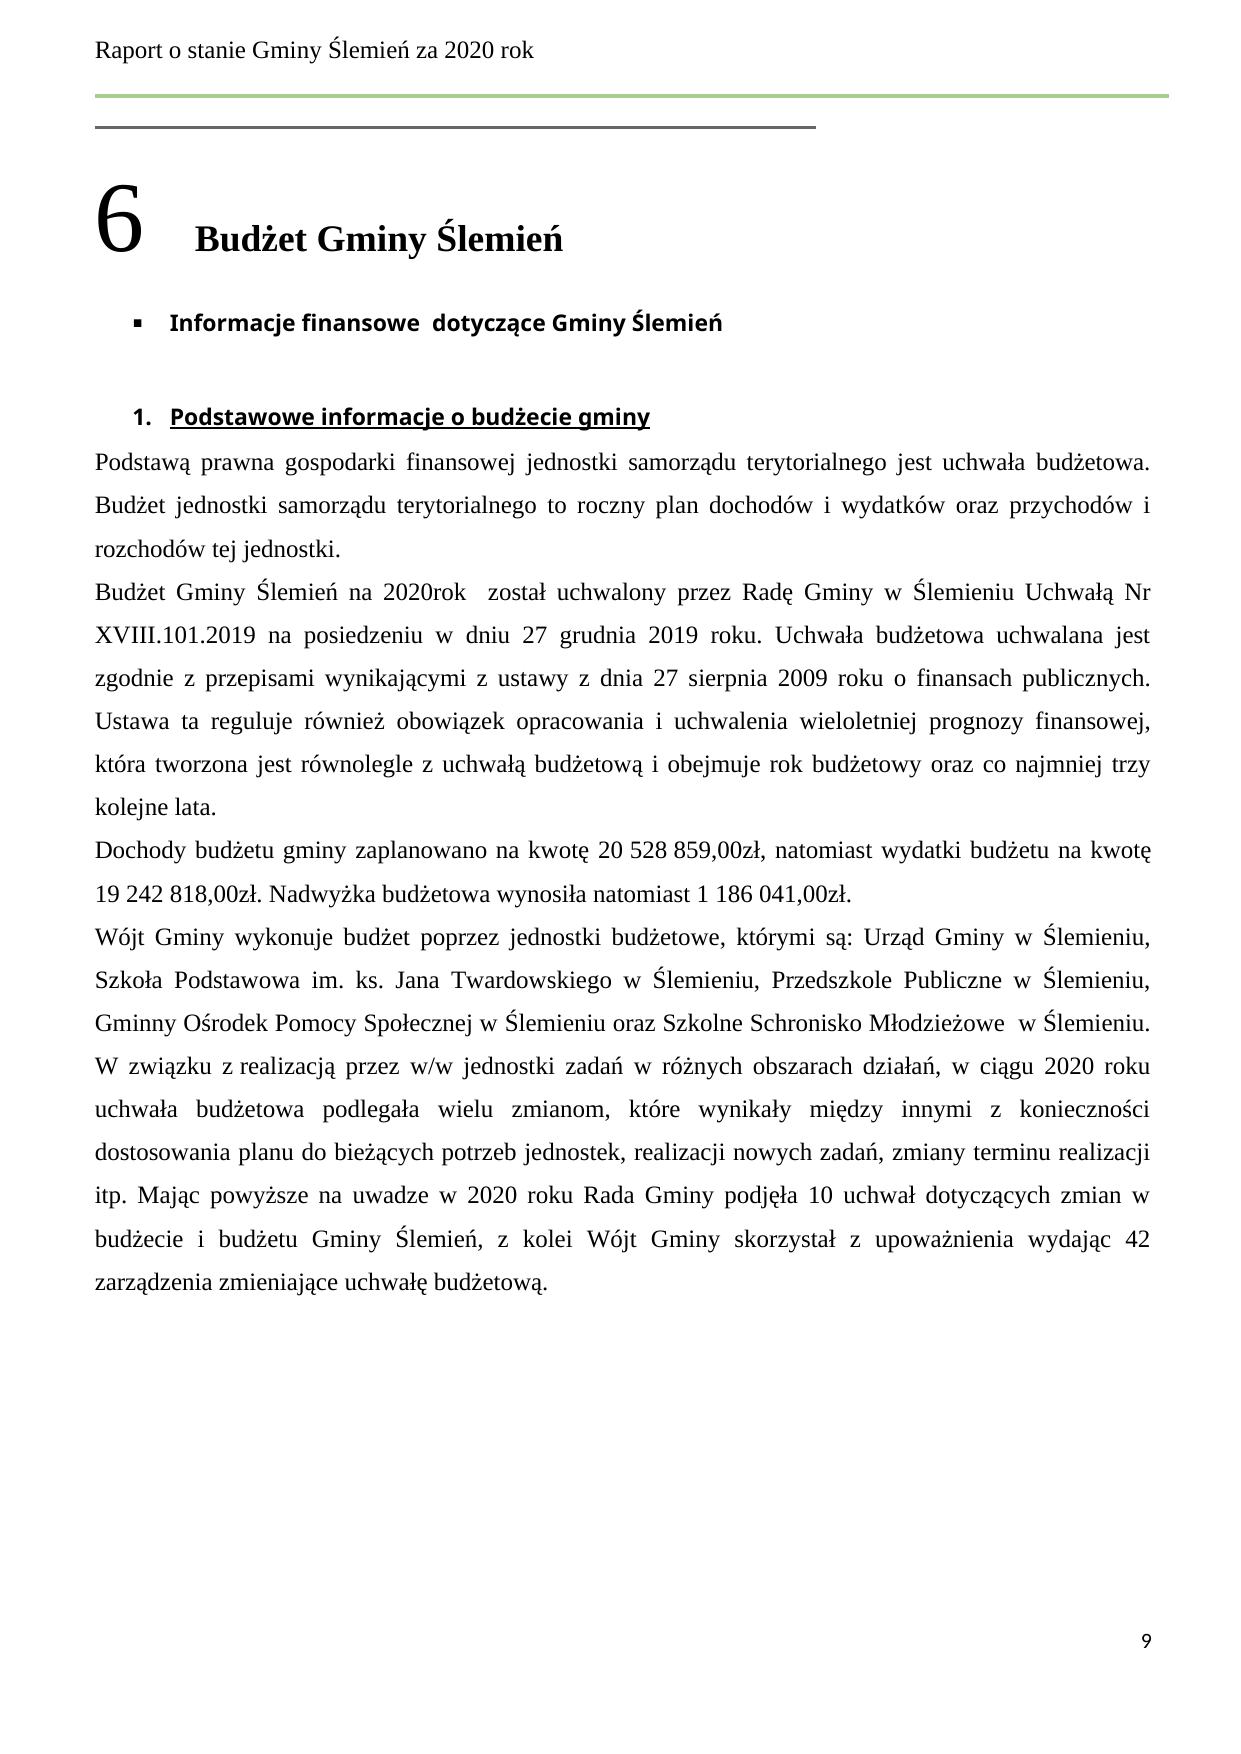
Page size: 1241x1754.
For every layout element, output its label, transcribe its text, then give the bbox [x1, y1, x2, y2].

text Dochody budżetu gminy zaplanowano na kwotę 20 528 859,00zł, natomiast wydatki budżetu na kwotę 19 242 818,00zł. Nadwyżka budżetowa wynosiła natomiast 1 186 041,00zł. [94, 836, 1152, 907]
text 6 Budżet Gminy Ślemień [94, 158, 1152, 273]
list Podstawowe informacje o budżecie gminy [132, 401, 1152, 432]
text Podstawą prawna gospodarki finansowej jednostki samorządu terytorialnego jest uchwała budżetowa. Budżet jednostki samorządu terytorialnego to roczny plan dochodów i wydatków oraz przychodów i rozchodów tej jednostki. [94, 447, 1152, 562]
text Budżet Gminy Ślemień na 2020rok został uchwalony przez Radę Gminy w Ślemieniu Uchwałą Nr XVIII.101.2019 na posiedzeniu w dniu 27 grudnia 2019 roku. Uchwała budżetowa uchwalana jest zgodnie z przepisami wynikającymi z ustawy z dnia 27 sierpnia 2009 roku o finansach publicznych. Ustawa ta reguluje również obowiązek opracowania i uchwalenia wieloletniej prognozy finansowej, która tworzona jest równolegle z uchwałą budżetową i obejmuje rok budżetowy oraz co najmniej trzy kolejne lata. [94, 577, 1152, 821]
list Informacje finansowe dotyczące Gminy Ślemień [132, 307, 1152, 338]
text Wójt Gminy wykonuje budżet poprzez jednostki budżetowe, którymi są: Urząd Gminy w Ślemieniu, Szkoła Podstawowa im. ks. Jana Twardowskiego w Ślemieniu, Przedszkole Publiczne w Ślemieniu, Gminny Ośrodek Pomocy Społecznej w Ślemieniu oraz Szkolne Schronisko Młodzieżowe w Ślemieniu. W związku z realizacją przez w/w jednostki zadań w różnych obszarach działań, w ciągu 2020 roku uchwała budżetowa podlegała wielu zmianom, które wynikały między innymi z konieczności dostosowania planu do bieżących potrzeb jednostek, realizacji nowych zadań, zmiany terminu realizacji itp. Mając powyższe na uwadze w 2020 roku Rada Gminy podjęła 10 uchwał dotyczących zmian w budżecie i budżetu Gminy Ślemień, z kolei Wójt Gminy skorzystał z upoważnienia wydając 42 zarządzenia zmieniające uchwałę budżetową. [94, 922, 1152, 1296]
